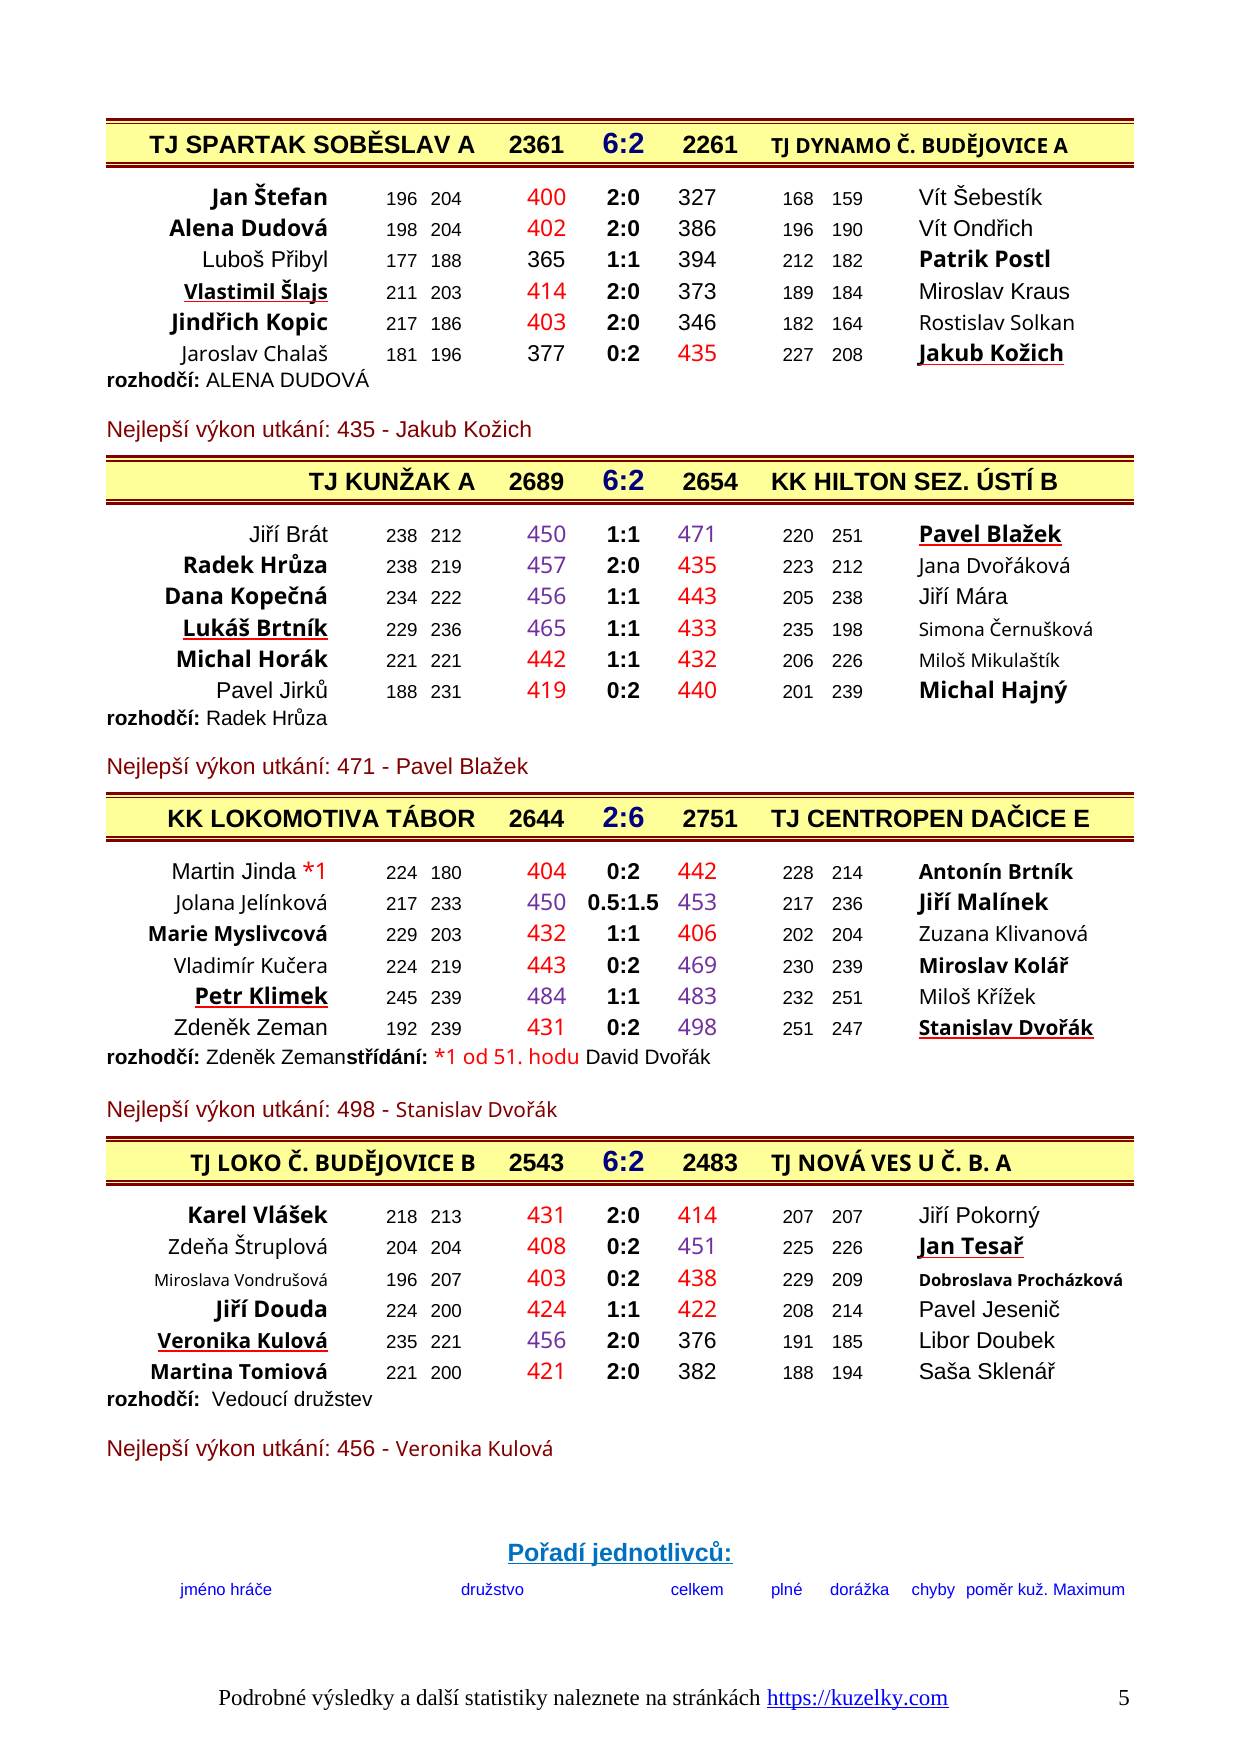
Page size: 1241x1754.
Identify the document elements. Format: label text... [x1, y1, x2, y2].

text rozhodčí: Zdeněk Zemanstřídání: *1 od 51. hodu David Dvořák [106, 1042, 1134, 1071]
text Nejlepší výkon utkání: 498 - Stanislav Dvořák [106, 1095, 1134, 1123]
text TJ Kunžak A 2689 6:2 2654 KK Hilton Sez. Ústí B [106, 462, 1134, 499]
text rozhodčí: Vedoucí družstev [106, 1386, 1134, 1410]
text Dana Kopečná 234 222 456 1:1 443 205 238 Jiří Mára [106, 580, 1134, 612]
text Veronika Kulová 235 221 456 2:0 376 191 185 Libor Doubek [106, 1324, 1134, 1355]
text Jan Štefan 196 204 400 2:0 327 168 159 Vít Šebestík [106, 181, 1134, 212]
text Jindřich Kopic 217 186 403 2:0 346 182 164 Rostislav Solkan [106, 306, 1134, 337]
text KK Lokomotiva Tábor 2644 2:6 2751 TJ Centropen Dačice E [106, 798, 1134, 836]
text Alena Dudová 198 204 402 2:0 386 196 190 Vít Ondřich [106, 212, 1134, 243]
text Vladimír Kučera 224 219 443 0:2 469 230 239 Miroslav Kolář [106, 948, 1134, 980]
text Jaroslav Chalaš 181 196 377 0:2 435 227 208 Jakub Kožich [106, 337, 1134, 368]
text TJ Loko Č. Budějovice B 2543 6:2 2483 TJ Nová Ves u Č. B. A [106, 1142, 1134, 1180]
text Vlastimil Šlajs 211 203 414 2:0 373 189 184 Miroslav Kraus [106, 274, 1134, 306]
text Karel Vlášek 218 213 431 2:0 414 207 207 Jiří Pokorný [106, 1199, 1134, 1230]
text Marie Myslivcová 229 203 432 1:1 406 202 204 Zuzana Klivanová [106, 917, 1134, 948]
text Zdeněk Zeman 192 239 431 0:2 498 251 247 Stanislav Dvořák [106, 1011, 1134, 1042]
text Michal Horák 221 221 442 1:1 432 206 226 Miloš Mikulaštík [106, 643, 1134, 674]
text rozhodčí: ALENA DUDOVÁ [106, 368, 1134, 392]
text Lukáš Brtník 229 236 465 1:1 433 235 198 Simona Černušková [106, 612, 1134, 643]
text Martina Tomiová 221 200 421 2:0 382 188 194 Saša Sklenář [106, 1355, 1134, 1386]
text Pavel Jirků 188 231 419 0:2 440 201 239 Michal Hajný [106, 674, 1134, 705]
text Nejlepší výkon utkání: 471 - Pavel Blažek [106, 753, 1134, 779]
text Nejlepší výkon utkání: 435 - Jakub Kožich [106, 416, 1134, 443]
text jméno hráče družstvo celkem plné dorážka chyby poměr kuž. Maximum [106, 1579, 1134, 1598]
text Zdeňa Štruplová 204 204 408 0:2 451 225 226 Jan Tesař [106, 1230, 1134, 1261]
text Nejlepší výkon utkání: 456 - Veronika Kulová [106, 1434, 1134, 1463]
text Luboš Přibyl 177 188 365 1:1 394 212 182 Patrik Postl [106, 243, 1134, 274]
text Jiří Douda 224 200 424 1:1 422 208 214 Pavel Jesenič [106, 1293, 1134, 1324]
text Pořadí jednotlivců: [94, 1538, 1145, 1567]
text rozhodčí: Radek Hrůza [106, 705, 1134, 729]
text Jolana Jelínková 217 233 450 0.5:1.5 453 217 236 Jiří Malínek [106, 886, 1134, 917]
text Radek Hrůza 238 219 457 2:0 435 223 212 Jana Dvořáková [106, 549, 1134, 580]
text Miroslava Vondrušová 196 207 403 0:2 438 229 209 Dobroslava Procházková [106, 1261, 1134, 1293]
text Jiří Brát 238 212 450 1:1 471 220 251 Pavel Blažek [106, 518, 1134, 549]
text Petr Klimek 245 239 484 1:1 483 232 251 Miloš Křížek [106, 980, 1134, 1011]
text Martin Jinda *1 224 180 404 0:2 442 228 214 Antonín Brtník [106, 855, 1134, 886]
text TJ Spartak Soběslav A 2361 6:2 2261 TJ Dynamo Č. Budějovice A [106, 124, 1134, 162]
